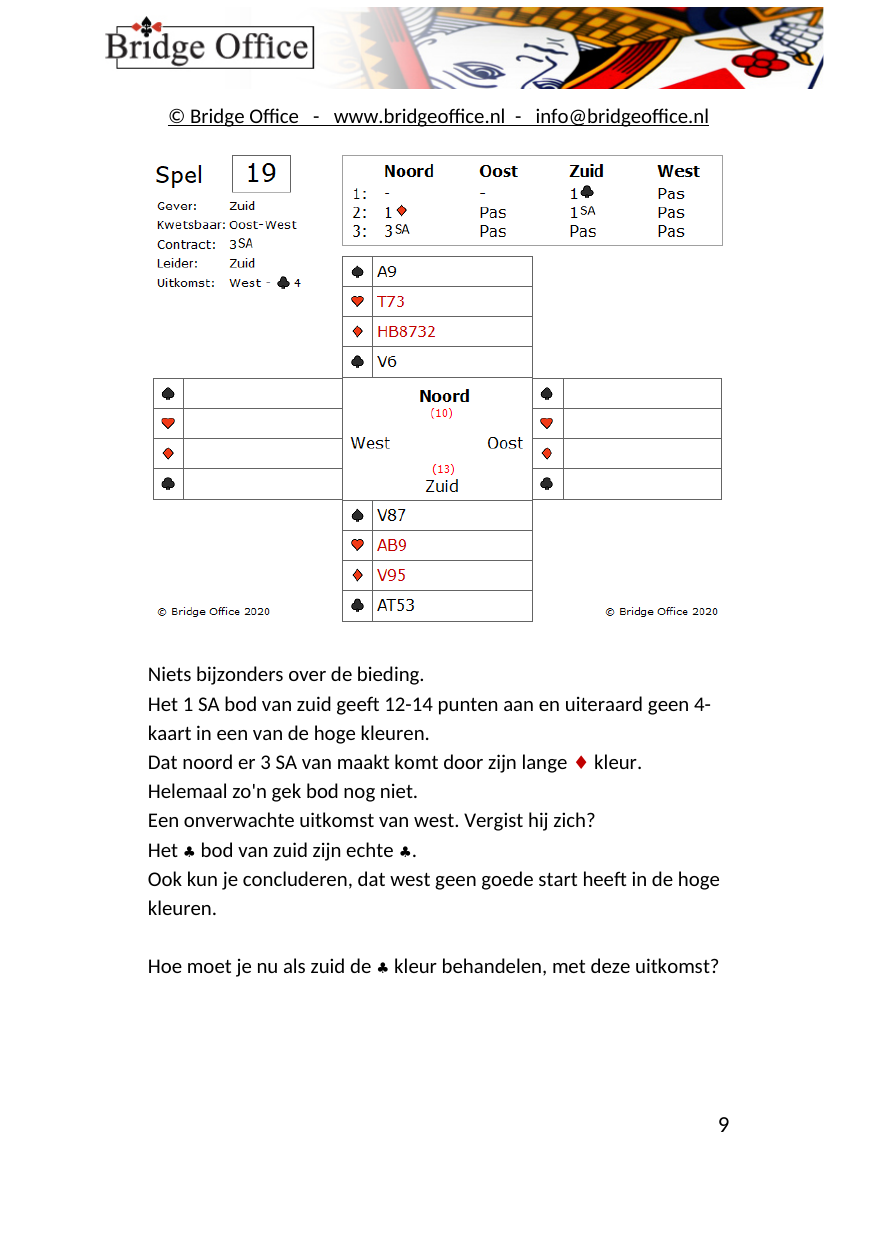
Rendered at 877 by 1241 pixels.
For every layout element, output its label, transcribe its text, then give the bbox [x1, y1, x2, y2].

text Het 1 SA bod van zuid geeft 12-14 punten aan en uiteraard geen 4-kaart in een van de hoge kleuren. [148, 691, 729, 745]
picture [147, 147, 730, 629]
text Hoe moet je nu als zuid de ♣ kleur behandelen, met deze uitkomst? [148, 953, 729, 979]
text Dat noord er 3 SA van maakt komt door zijn lange ♦ kleur. [148, 749, 729, 775]
text Het ♣ bod van zuid zijn echte ♣. [148, 837, 729, 862]
text Een onverwachte uitkomst van west. Vergist hij zich? [148, 808, 729, 833]
text Helemaal zo'n gek bod nog niet. [148, 778, 729, 804]
picture [78, 7, 824, 89]
text Niets bijzonders over de bieding. [148, 662, 729, 687]
text Ook kun je concluderen, dat west geen goede start heeft in de hoge kleuren. [148, 866, 729, 921]
